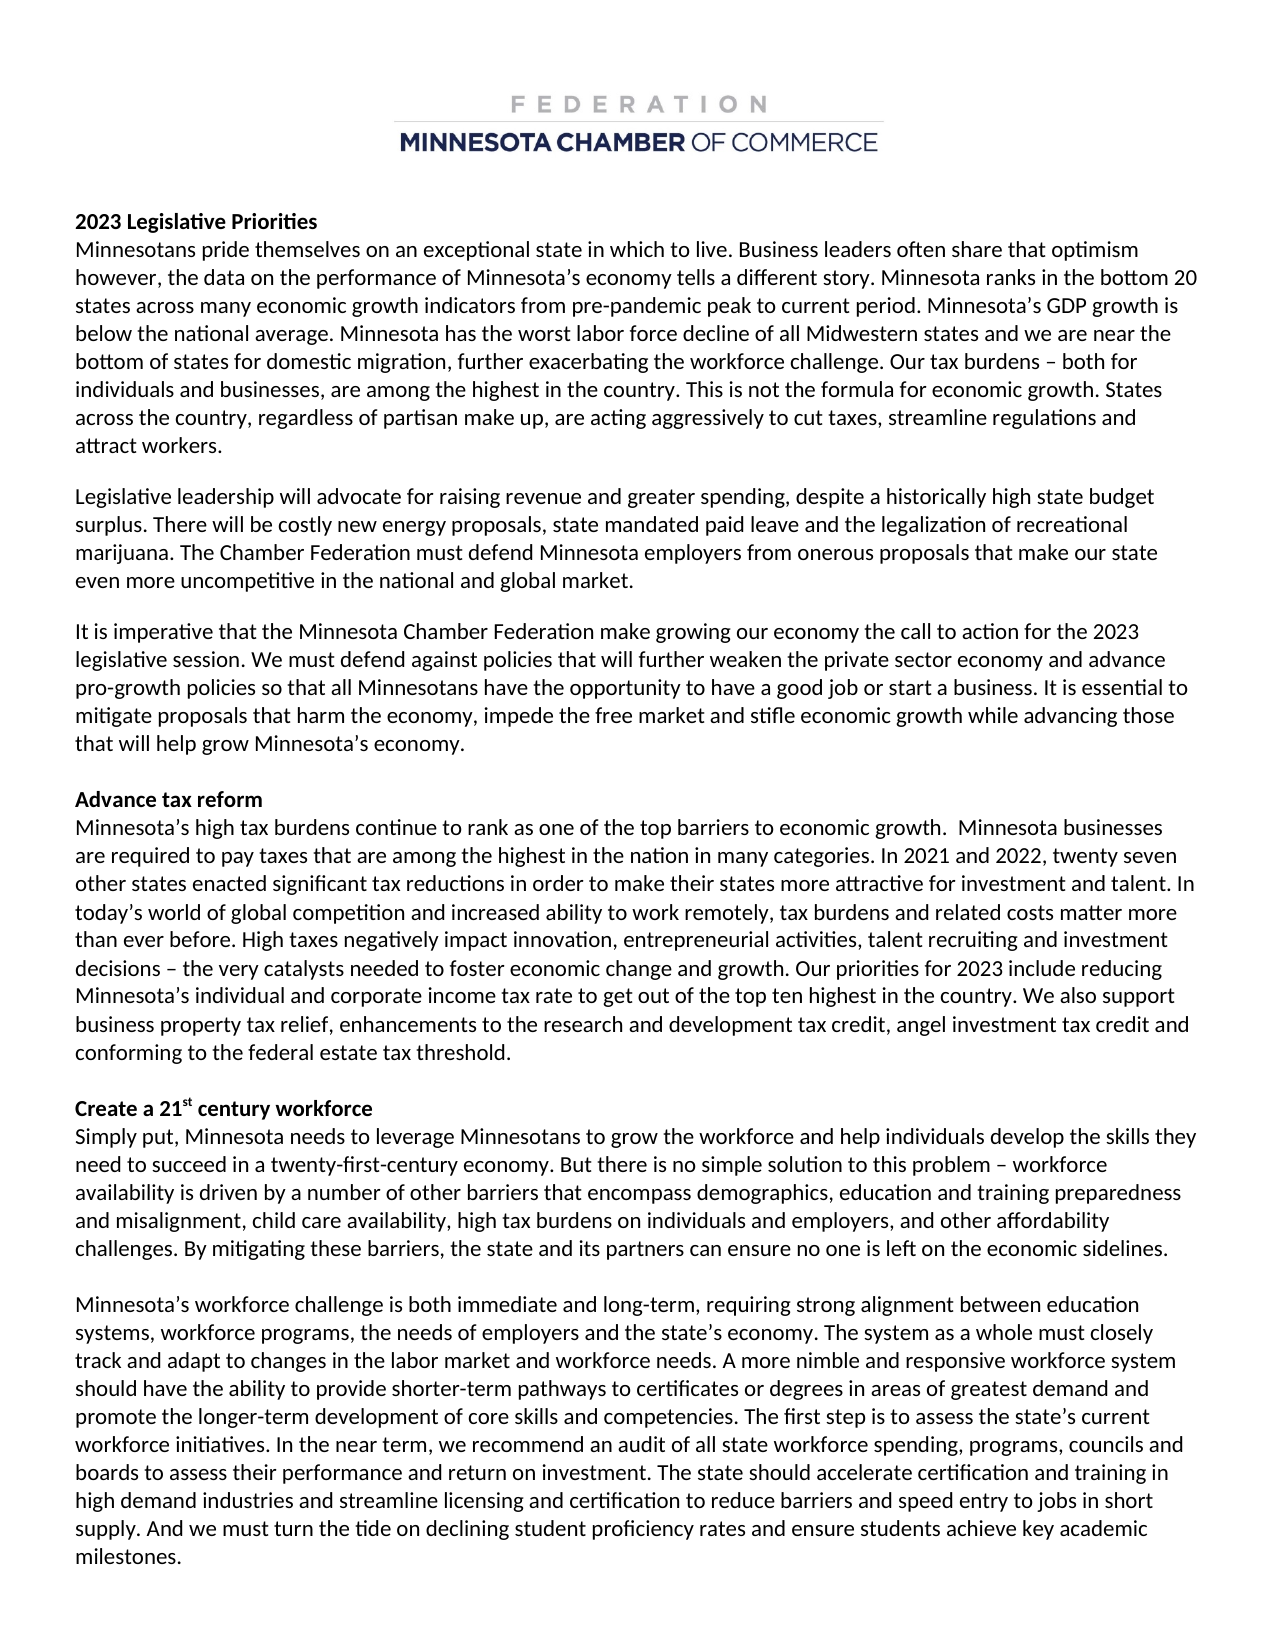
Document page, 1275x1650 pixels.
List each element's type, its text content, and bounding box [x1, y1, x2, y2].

text Minnesota’s workforce challenge is both immediate and long-term, requiring strong alignment between education systems, workforce programs, the needs of employers and the state’s economy. The system as a whole must closely track and adapt to changes in the labor market and workforce needs. A more nimble and responsive workforce system should have the ability to provide shorter-term pathways to certificates or degrees in areas of greatest demand and promote the longer-term development of core skills and competencies. The first step is to assess the state’s current workforce initiatives. In the near term, we recommend an audit of all state workforce spending, programs, councils and boards to assess their performance and return on investment. The state should accelerate certification and training in high demand industries and streamline licensing and certification to reduce barriers and speed entry to jobs in short supply. And we must turn the tide on declining student proficiency rates and ensure students achieve key academic milestones. [75, 1290, 1200, 1570]
text 2023 Legislative Priorities [75, 207, 1200, 235]
text Advance tax reform [75, 786, 1200, 813]
text Minnesota’s high tax burdens continue to rank as one of the top barriers to economic growth. Minnesota businesses are required to pay taxes that are among the highest in the nation in many categories. In 2021 and 2022, twenty seven other states enacted significant tax reductions in order to make their states more attractive for investment and talent. In today’s world of global competition and increased ability to work remotely, tax burdens and related costs matter more than ever before. High taxes negatively impact innovation, entrepreneurial activities, talent recruiting and investment decisions – the very catalysts needed to foster economic change and growth. Our priorities for 2023 include reducing Minnesota’s individual and corporate income tax rate to get out of the top ten highest in the country. We also support business property tax relief, enhancements to the research and development tax credit, angel investment tax credit and conforming to the federal estate tax threshold. [75, 813, 1200, 1066]
text Simply put, Minnesota needs to leverage Minnesotans to grow the workforce and help individuals develop the skills they need to succeed in a twenty-first-century economy. But there is no simple solution to this problem – workforce availability is driven by a number of other barriers that encompass demographics, education and training preparedness and misalignment, child care availability, high tax burdens on individuals and employers, and other affordability challenges. By mitigating these barriers, the state and its partners can ensure no one is left on the economic sidelines. [75, 1122, 1200, 1262]
text Legislative leadership will advocate for raising revenue and greater spending, despite a historically high state budget surplus. There will be costly new energy proposals, state mandated paid leave and the legalization of recreational marijuana. The Chamber Federation must defend Minnesota employers from onerous proposals that make our state even more uncompetitive in the national and global market. [75, 482, 1200, 594]
text It is imperative that the Minnesota Chamber Federation make growing our economy the call to action for the 2023 legislative session. We must defend against policies that will further weaken the private sector economy and advance pro-growth policies so that all Minnesotans have the opportunity to have a good job or start a business. It is essential to mitigate proposals that harm the economy, impede the free market and stifle economic growth while advancing those that will help grow Minnesota’s economy. [75, 617, 1200, 757]
text Create a 21st century workforce [75, 1094, 1200, 1122]
text Minnesotans pride themselves on an exceptional state in which to live. Business leaders often share that optimism however, the data on the performance of Minnesota’s economy tells a different story. Minnesota ranks in the bottom 20 states across many economic growth indicators from pre-pandemic peak to current period. Minnesota’s GDP growth is below the national average. Minnesota has the worst labor force decline of all Midwestern states and we are near the bottom of states for domestic migration, further exacerbating the workforce challenge. Our tax burdens – both for individuals and businesses, are among the highest in the country. This is not the formula for economic growth. States across the country, regardless of partisan make up, are acting aggressively to cut taxes, streamline regulations and attract workers. [75, 235, 1200, 459]
picture [375, 75, 901, 180]
